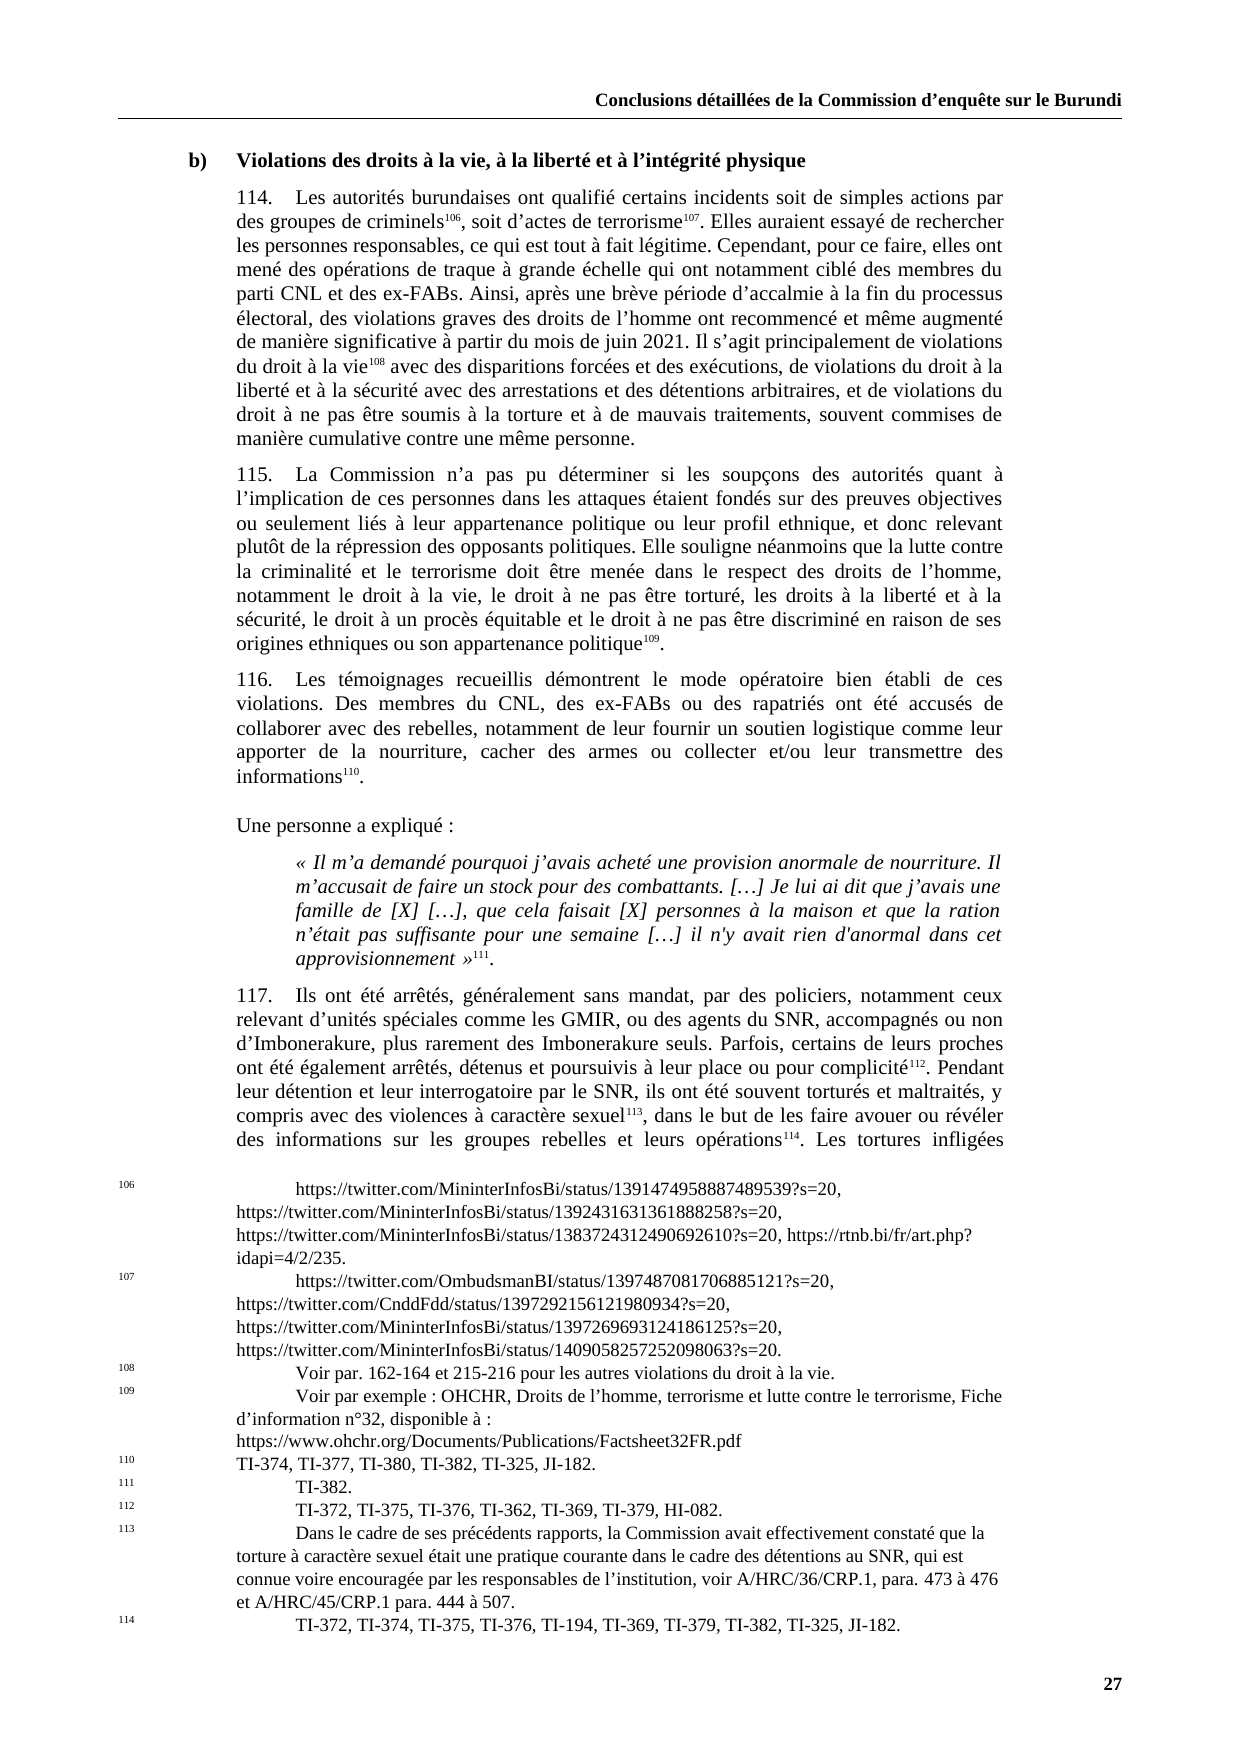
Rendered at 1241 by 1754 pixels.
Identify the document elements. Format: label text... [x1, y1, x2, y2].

text 117. Ils ont été arrêtés, généralement sans mandat, par des policiers, notamment ceux relevant d’unités spéciales comme les GMIR, ou des agents du SNR, accompagnés ou non d’Imbonerakure, plus rarement des Imbonerakure seuls. Parfois, certains de leurs proches ont été également arrêtés, détenus et poursuivis à leur place ou pour complicité. Pendant leur détention et leur interrogatoire par le SNR, ils ont été souvent torturés et maltraités, y compris avec des violences à caractère sexuel, dans le but de les faire avouer ou révéler des informations sur les groupes rebelles et leurs opérations. Les tortures infligées auraient, dans deux cas, provoqué des blessures fatales aux victimes et ces décès n’auraient pas fait l’objet d’une enquête. [236, 983, 1004, 1151]
text 116. Les témoignages recueillis démontrent le mode opératoire bien établi de ces violations. Des membres du CNL, des ex-FABs ou des rapatriés ont été accusés de collaborer avec des rebelles, notamment de leur fournir un soutien logistique comme leur apporter de la nourriture, cacher des armes ou collecter et/ou leur transmettre des informations. [236, 667, 1004, 788]
text b) Violations des droits à la vie, à la liberté et à l’intégrité physique [118, 148, 1004, 173]
text Une personne a expliqué : [118, 813, 1004, 838]
text « Il m’a demandé pourquoi j’avais acheté une provision anormale de nourriture. Il m’accusait de faire un stock pour des combattants. […] Je lui ai dit que j’avais une famille de [X] […], que cela faisait [X] personnes à la maison et que la ration n’était pas suffisante pour une semaine […] il n'y avait rien d'anormal dans cet approvisionnement ». [295, 850, 1004, 970]
text 114. Les autorités burundaises ont qualifié certains incidents soit de simples actions par des groupes de criminels, soit d’actes de terrorisme. Elles auraient essayé de rechercher les personnes responsables, ce qui est tout à fait légitime. Cependant, pour ce faire, elles ont mené des opérations de traque à grande échelle qui ont notamment ciblé des membres du parti CNL et des ex-FABs. Ainsi, après une brève période d’accalmie à la fin du processus électoral, des violations graves des droits de l’homme ont recommencé et même augmenté de manière significative à partir du mois de juin 2021. Il s’agit principalement de violations du droit à la vie avec des disparitions forcées et des exécutions, de violations du droit à la liberté et à la sécurité avec des arrestations et des détentions arbitraires, et de violations du droit à ne pas être soumis à la torture et à de mauvais traitements, souvent commises de manière cumulative contre une même personne. [236, 185, 1004, 450]
text 115. La Commission n’a pas pu déterminer si les soupçons des autorités quant à l’implication de ces personnes dans les attaques étaient fondés sur des preuves objectives ou seulement liés à leur appartenance politique ou leur profil ethnique, et donc relevant plutôt de la répression des opposants politiques. Elle souligne néanmoins que la lutte contre la criminalité et le terrorisme doit être menée dans le respect des droits de l’homme, notamment le droit à la vie, le droit à ne pas être torturé, les droits à la liberté et à la sécurité, le droit à un procès équitable et le droit à ne pas être discriminé en raison de ses origines ethniques ou son appartenance politique. [236, 462, 1004, 655]
